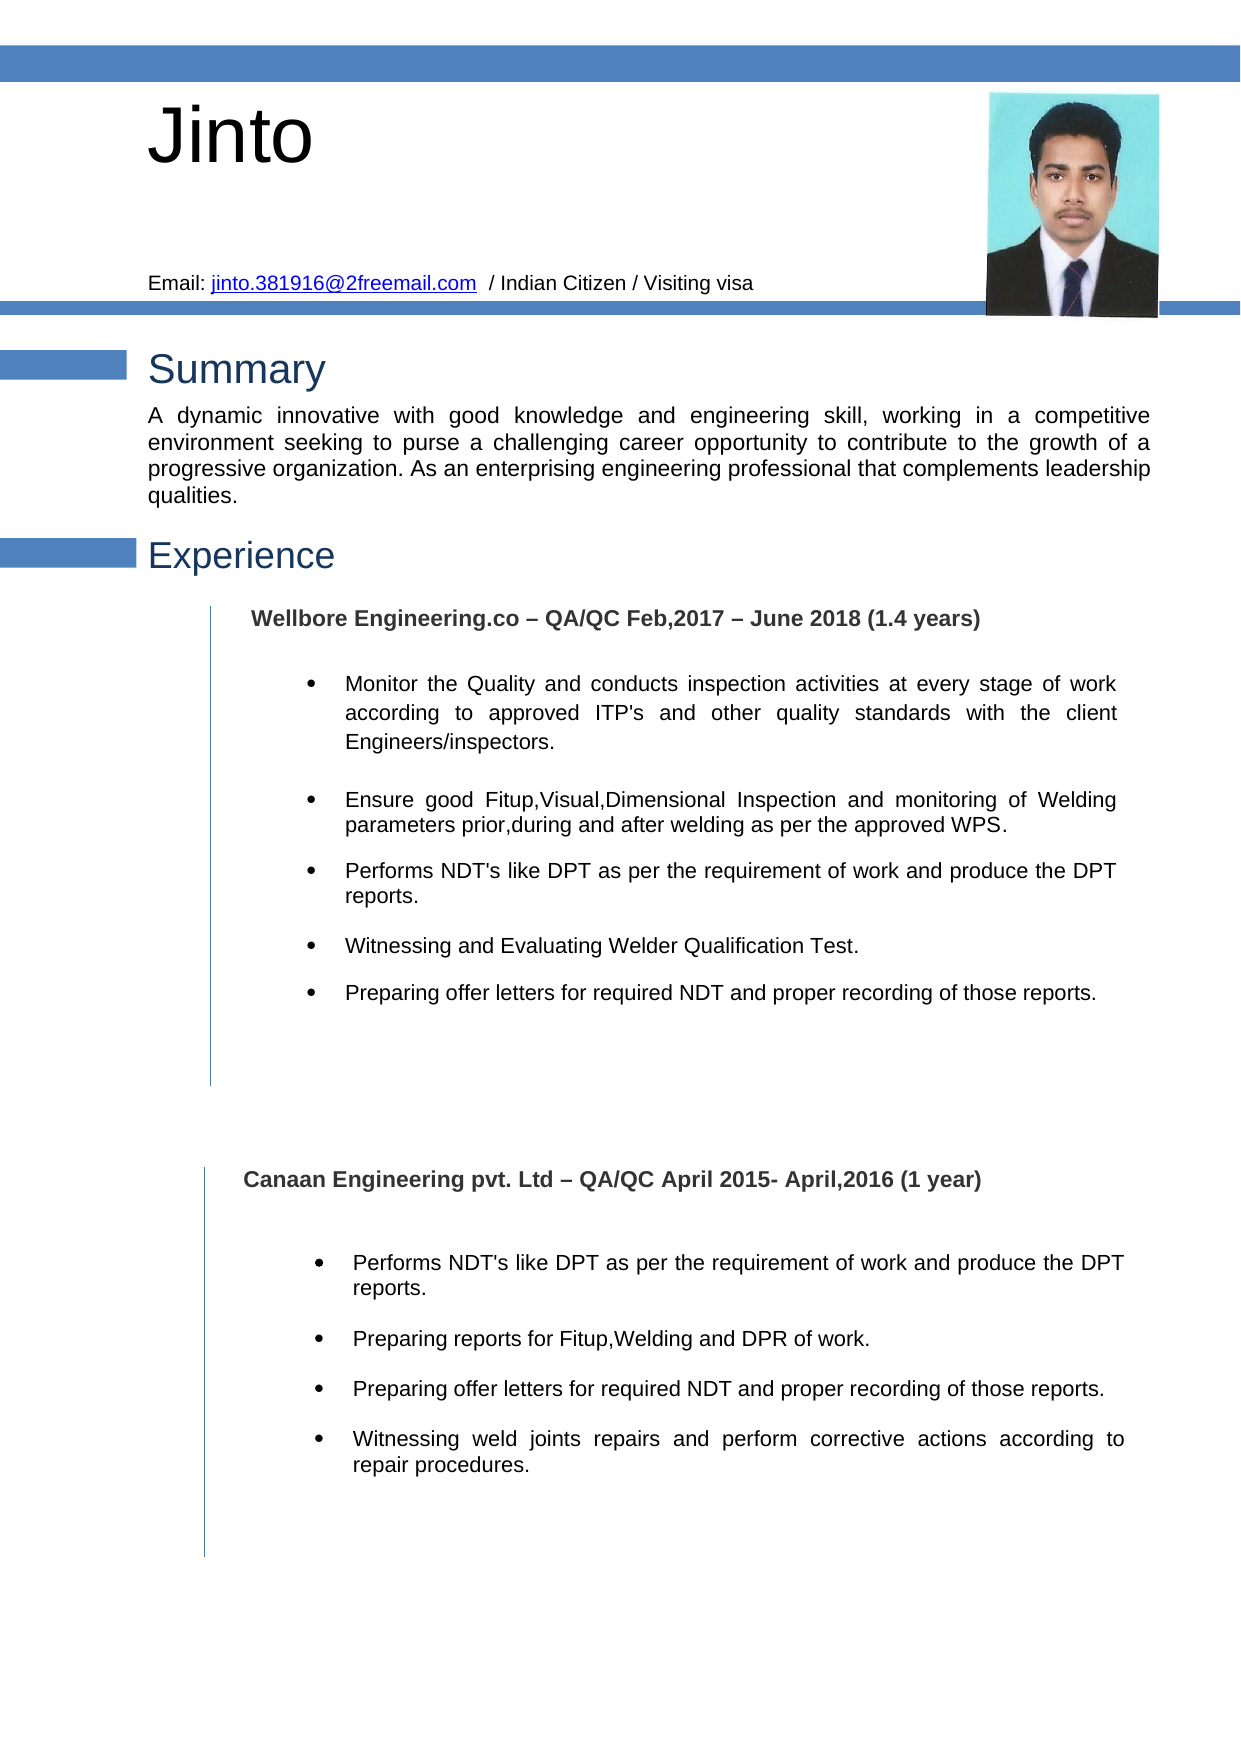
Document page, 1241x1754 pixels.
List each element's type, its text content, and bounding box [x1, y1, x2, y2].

subtitle A dynamic innovative with good knowledge and engineering skill, working in a competitive environment seeking to purse a challenging career opportunity to contribute to the growth of a progressive organization. As an enterprising engineering professional that complements leadership qualities. [148, 402, 1152, 508]
text Summary [148, 345, 1152, 393]
text Wellbore Engineering.co – QA/QC Feb,2017 – June 2018 (1.4 years) [148, 605, 1152, 631]
text Email: jinto.381916@2freemail.com / Indian Citizen / Visiting visa [148, 271, 986, 294]
text Canaan Engineering pvt. Ltd – QA/QC April 2015- April,2016 (1 year) [148, 1166, 1152, 1193]
picture [986, 88, 1160, 322]
text Jinto [148, 88, 986, 179]
text Experience [148, 533, 1152, 576]
